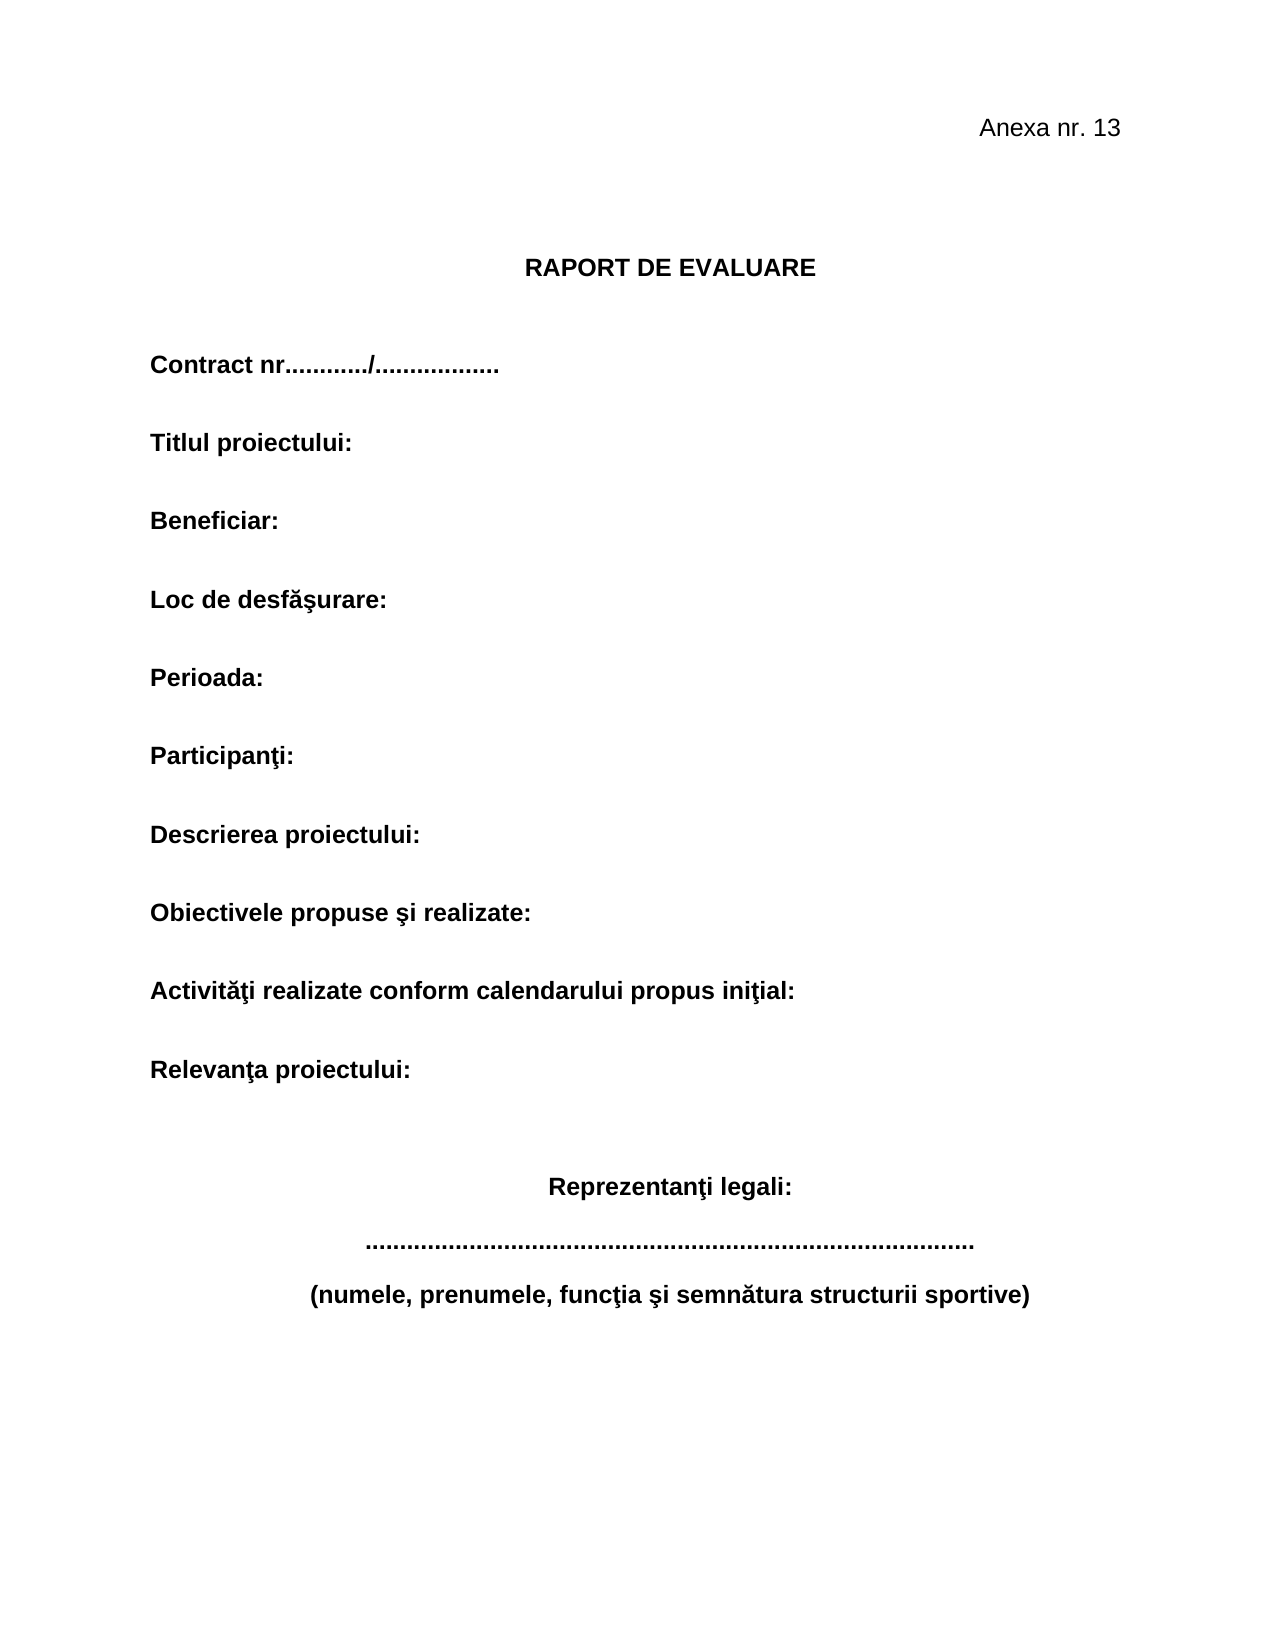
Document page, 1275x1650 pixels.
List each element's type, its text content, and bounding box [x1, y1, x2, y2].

text Contract nr............/.................. [150, 349, 1191, 378]
text Relevanţa proiectului: [150, 1054, 1191, 1083]
text Perioada: [150, 663, 1191, 692]
text Descrierea proiectului: [150, 819, 1191, 848]
text ........................................................................................ [150, 1226, 1191, 1254]
text Raport de EVALUARE [150, 253, 1191, 282]
text Beneficiar: [150, 506, 1191, 535]
text Participanţi: [150, 741, 1191, 770]
text Activităţi realizate conform calendarului propus iniţial: [150, 976, 1191, 1005]
text Anexa nr. 13 [750, 113, 1191, 142]
text Obiectivele propuse şi realizate: [150, 898, 1191, 927]
text Loc de desfăşurare: [150, 584, 1191, 613]
text Reprezentanţi legali: [150, 1172, 1191, 1201]
text (numele, prenumele, funcţia şi semnătura structurii sportive) [150, 1279, 1191, 1308]
text Titlul proiectului: [150, 428, 1191, 457]
